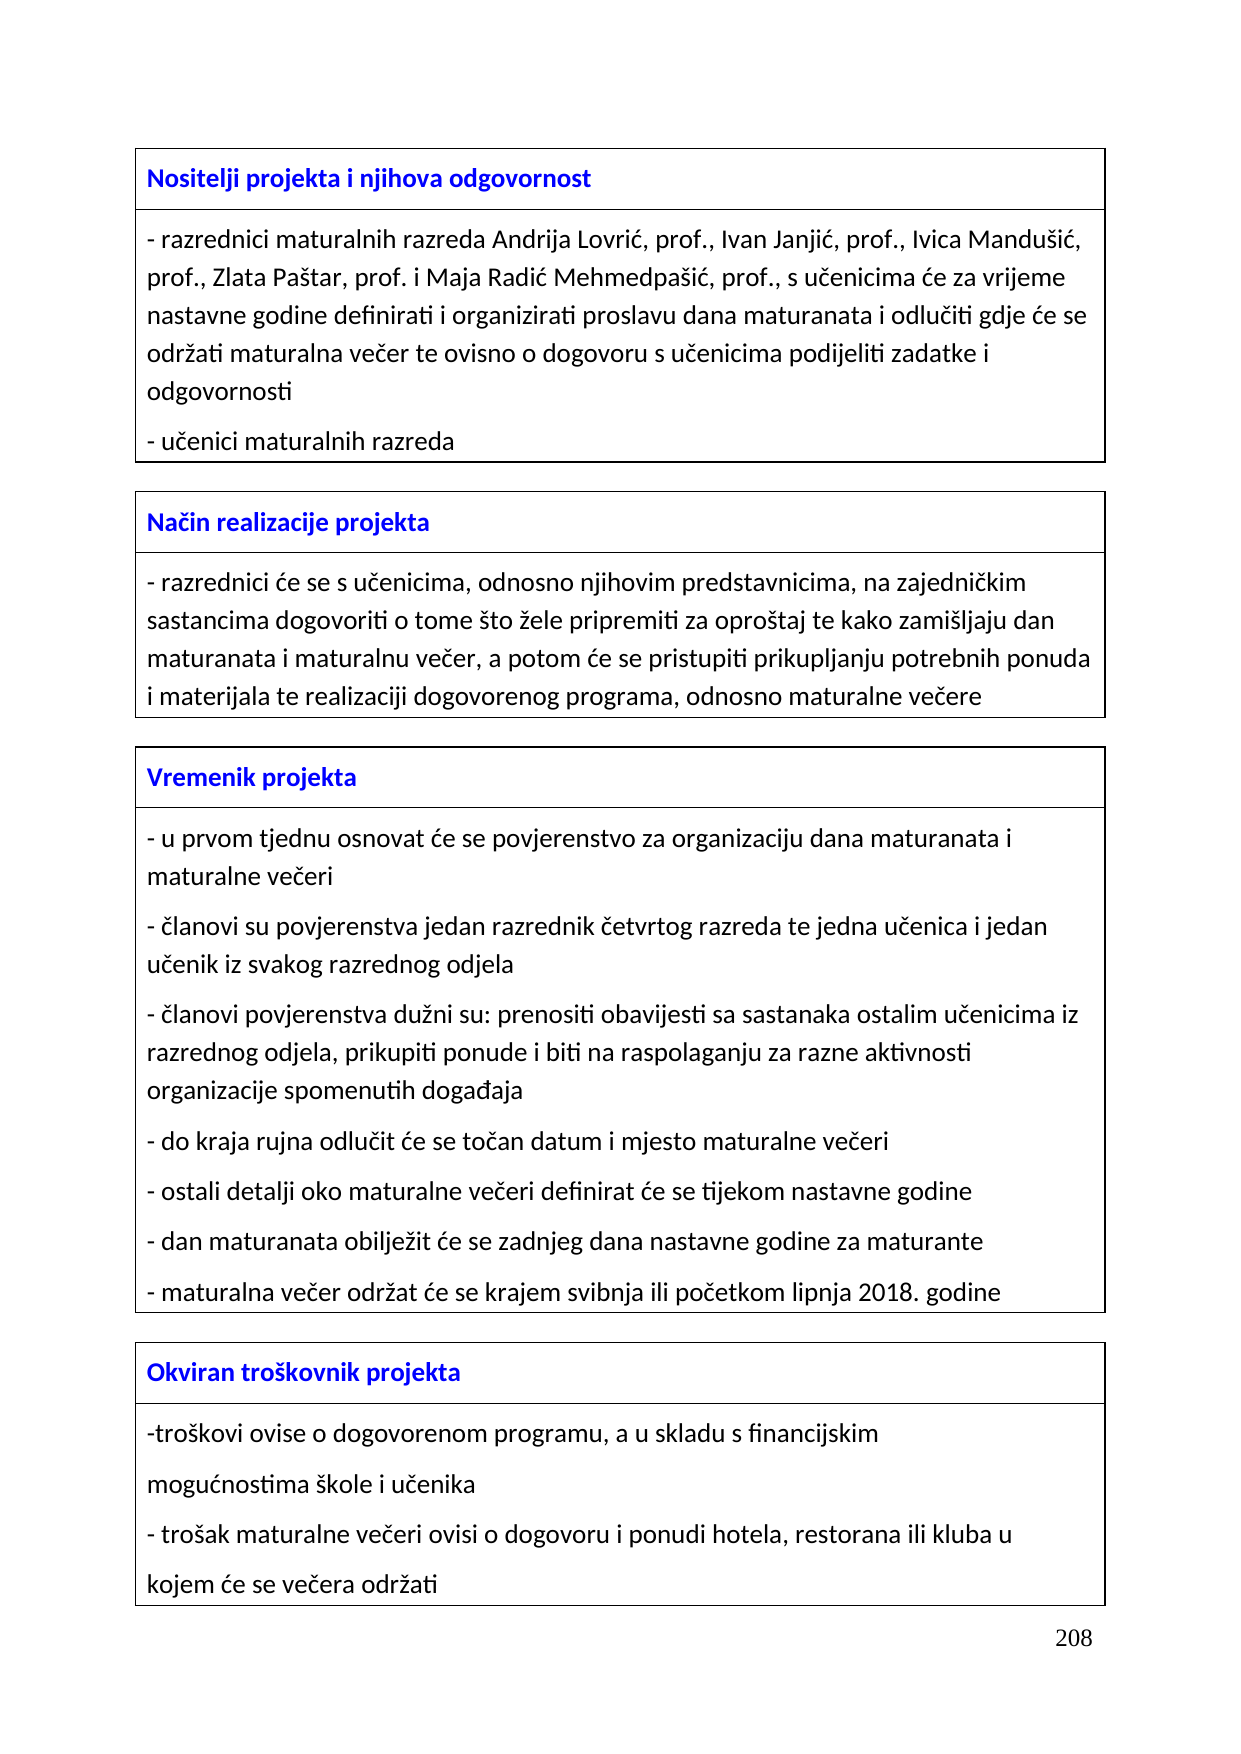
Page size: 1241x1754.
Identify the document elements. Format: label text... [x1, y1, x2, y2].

table_header Nositelji projekta i njihova odgovornost [136, 149, 1104, 208]
table_cell - razrednici maturalnih razreda Andrija Lovrić, prof., Ivan Janjić, prof., Ivica Mandušić, prof., Zlata Paštar, prof. i Maja Radić Mehmedpašić, prof., s učenicima će za vrijeme nastavne godine definirati i organizirati proslavu dana maturanata i odlučiti gdje će se održati maturalna večer te ovisno o dogovoru s učenicima podijeliti zadatke i odgovornosti - učenici maturalnih razreda [136, 210, 1104, 461]
table_cell -troškovi ovise o dogovorenom programu, a u skladu s financijskim mogućnostima škole i učenika - trošak maturalne večeri ovisi o dogovoru i ponudi hotela, restorana ili kluba u kojem će se večera održati [136, 1404, 1104, 1605]
table_header Okviran troškovnik projekta [136, 1343, 1104, 1403]
table_cell - u prvom tjednu osnovat će se povjerenstvo za organizaciju dana maturanata i maturalne večeri - članovi su povjerenstva jedan razrednik četvrtog razreda te jedna učenica i jedan učenik iz svakog razrednog odjela - članovi povjerenstva dužni su: prenositi obavijesti sa sastanaka ostalim učenicima iz razrednog odjela, prikupiti ponude i biti na raspolaganju za razne aktivnosti organizacije spomenutih događaja - do kraja rujna odlučit će se točan datum i mjesto maturalne večeri - ostali detalji oko maturalne večeri definirat će se tijekom nastavne godine - dan maturanata obilježit će se zadnjeg dana nastavne godine za maturante - maturalna večer održat će se krajem svibnja ili početkom lipnja 2018. godine [136, 808, 1104, 1312]
table_header Vremenik projekta [136, 748, 1104, 807]
table_cell - razrednici će se s učenicima, odnosno njihovim predstavnicima, na zajedničkim sastancima dogovoriti o tome što žele pripremiti za oproštaj te kako zamišljaju dan maturanata i maturalnu večer, a potom će se pristupiti prikupljanju potrebnih ponuda i materijala te realizaciji dogovorenog programa, odnosno maturalne večere [136, 553, 1104, 717]
table_header Način realizacije projekta [136, 492, 1104, 552]
